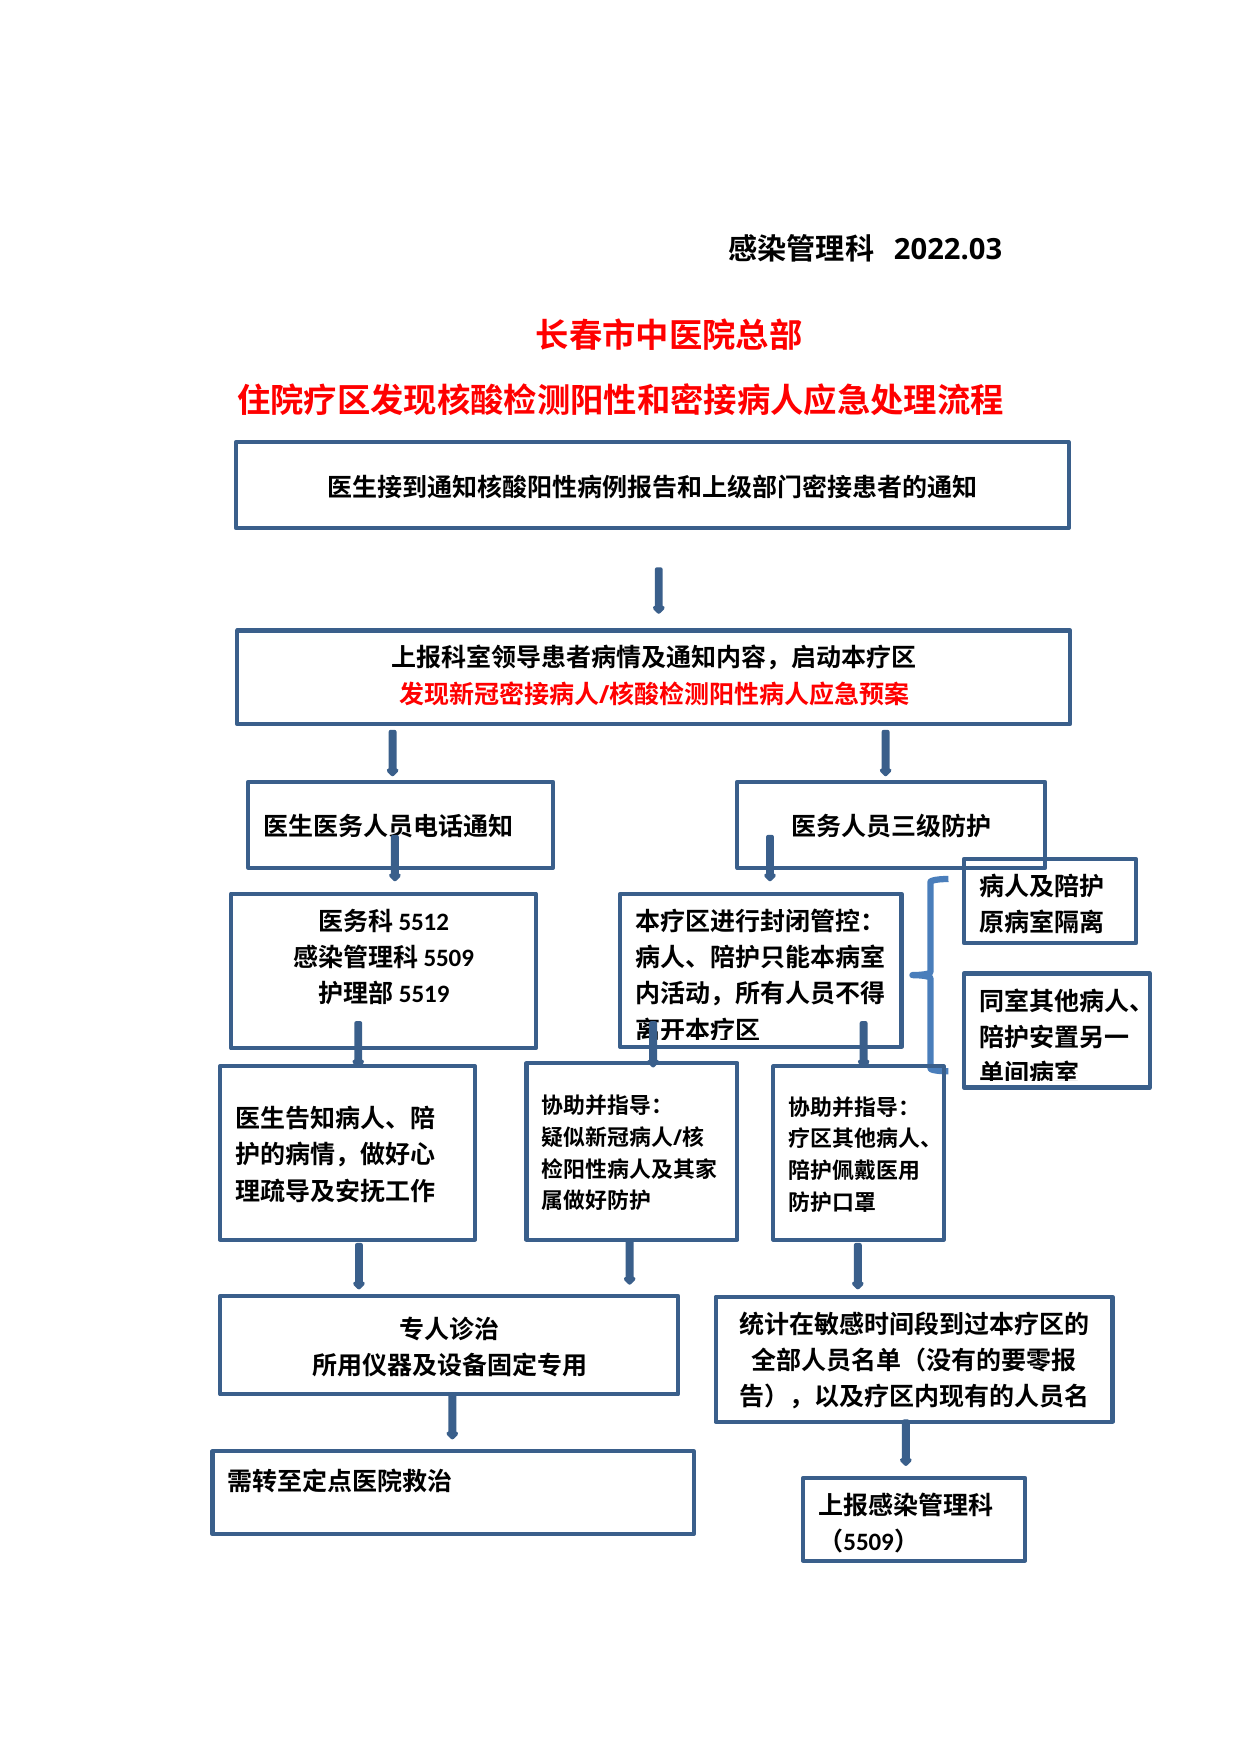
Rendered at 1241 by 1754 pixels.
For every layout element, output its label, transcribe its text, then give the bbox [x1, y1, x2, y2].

list 感染管理科 2022.03 [262, 214, 1053, 279]
text 长春市中医院总部 [187, 300, 1053, 365]
text 住院疗区发现核酸检测阳性和密接病人应急处理流程 [187, 365, 1053, 430]
